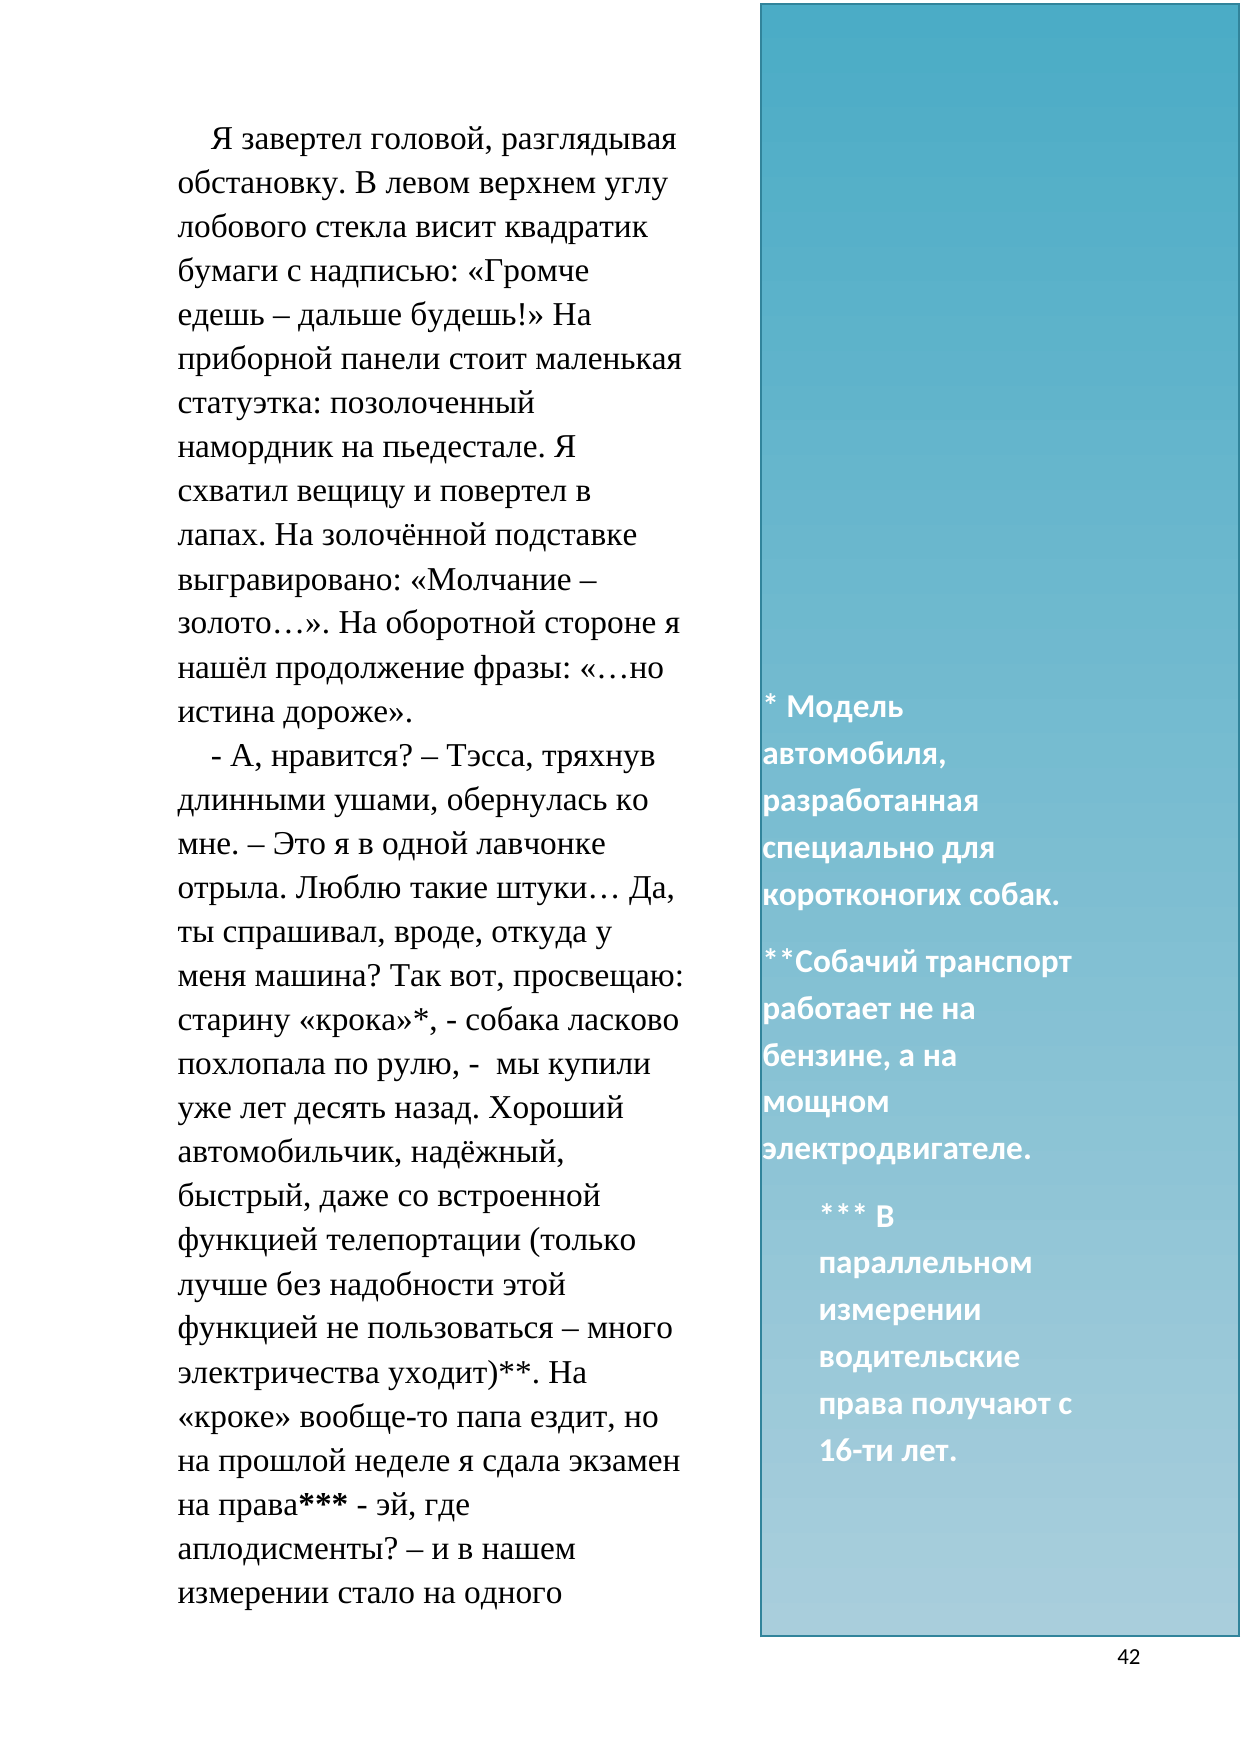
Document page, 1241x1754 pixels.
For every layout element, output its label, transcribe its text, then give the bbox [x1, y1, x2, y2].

text Я завертел головой, разглядывая обстановку. В левом верхнем углу лобового стекла висит квадратик бумаги с надписью: «Громче едешь – дальше будешь!» На приборной панели стоит маленькая статуэтка: позолоченный намордник на пьедестале. Я схватил вещицу и повертел в лапах. На золочённой подставке выгравировано: «Молчание – золото…». На оборотной стороне я нашёл продолжение фразы: «…но истина дороже». [177, 118, 760, 729]
